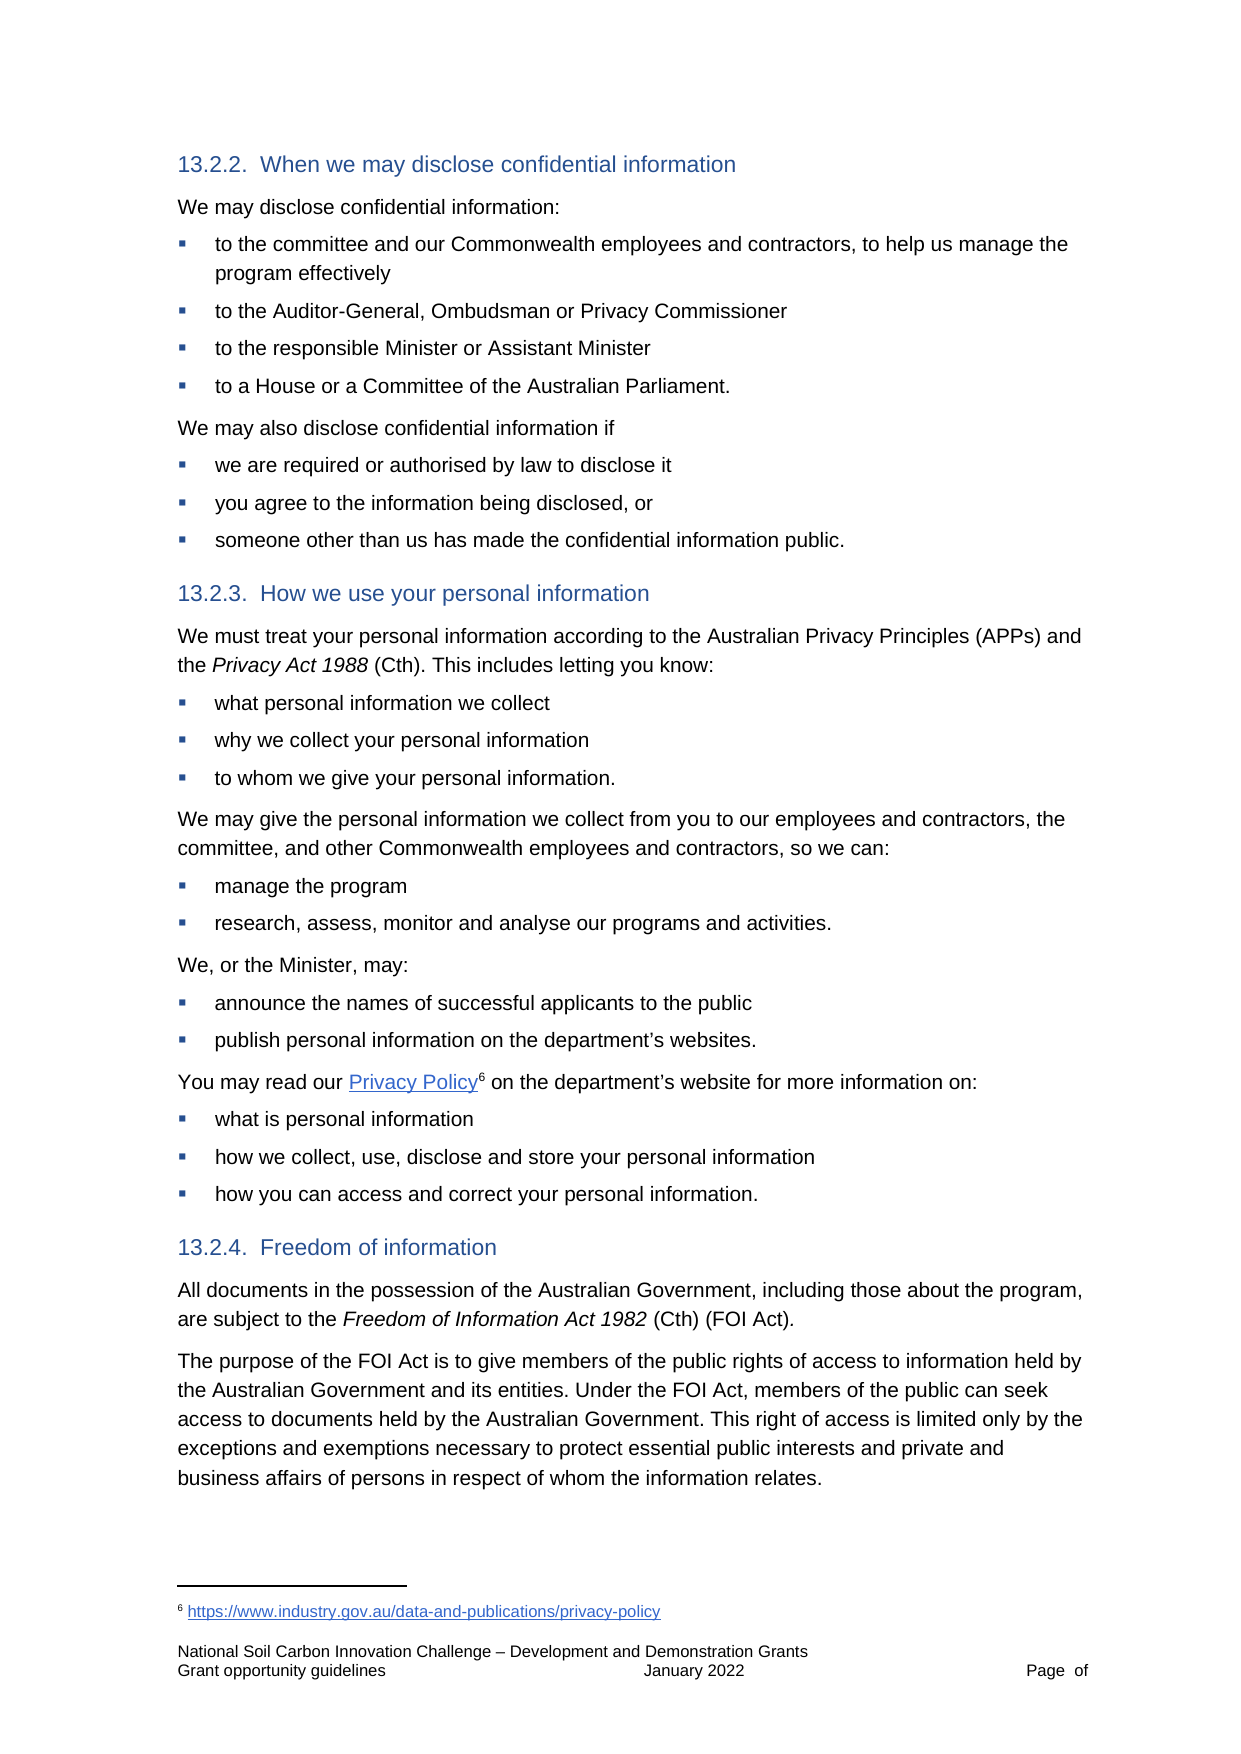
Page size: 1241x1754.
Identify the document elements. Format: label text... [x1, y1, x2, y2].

subtitle How we use your personal information [177, 577, 1092, 606]
list announce the names of successful applicants to the public [177, 985, 1092, 1014]
text We must treat your personal information according to the Australian Privacy Principles (APPs) and the Privacy Act 1988 (Cth). This includes letting you know: [177, 618, 1092, 677]
list what is personal information [177, 1102, 1092, 1131]
list to the responsible Minister or Assistant Minister [177, 331, 1092, 360]
text You may read our Privacy Policy on the department’s website for more information on: [177, 1064, 1092, 1093]
text We may disclose confidential information: [177, 189, 1092, 218]
text The purpose of the FOI Act is to give members of the public rights of access to information held by the Australian Government and its entities. Under the FOI Act, members of the public can seek access to documents held by the Australian Government. This right of access is limited only by the exceptions and exemptions necessary to protect essential public interests and private and business affairs of persons in respect of whom the information relates. [177, 1343, 1092, 1489]
list research, assess, monitor and analyse our programs and activities. [177, 906, 1092, 935]
list to a House or a Committee of the Australian Parliament. [177, 368, 1092, 398]
list why we collect your personal information [177, 723, 1092, 752]
list you agree to the information being disclosed, or [177, 485, 1092, 514]
list to whom we give your personal information. [177, 760, 1092, 789]
list what personal information we collect [177, 685, 1092, 714]
text All documents in the possession of the Australian Government, including those about the program, are subject to the Freedom of Information Act 1982 (Cth) (FOI Act). [177, 1273, 1092, 1331]
list how you can access and correct your personal information. [177, 1177, 1092, 1206]
list how we collect, use, disclose and store your personal information [177, 1139, 1092, 1168]
list publish personal information on the department’s websites. [177, 1023, 1092, 1052]
list to the committee and our Commonwealth employees and contractors, to help us manage the program effectively [177, 227, 1092, 285]
list to the Auditor-General, Ombudsman or Privacy Commissioner [177, 293, 1092, 323]
text We may give the personal information we collect from you to our employees and contractors, the committee, and other Commonwealth employees and contractors, so we can: [177, 802, 1092, 860]
list someone other than us has made the confidential information public. [177, 523, 1092, 552]
text We may also disclose confidential information if [177, 410, 1092, 439]
text We, or the Minister, may: [177, 948, 1092, 977]
list manage the program [177, 868, 1092, 898]
subtitle When we may disclose confidential information [177, 148, 1092, 177]
subtitle Freedom of information [177, 1231, 1092, 1260]
list we are required or authorised by law to disclose it [177, 448, 1092, 477]
